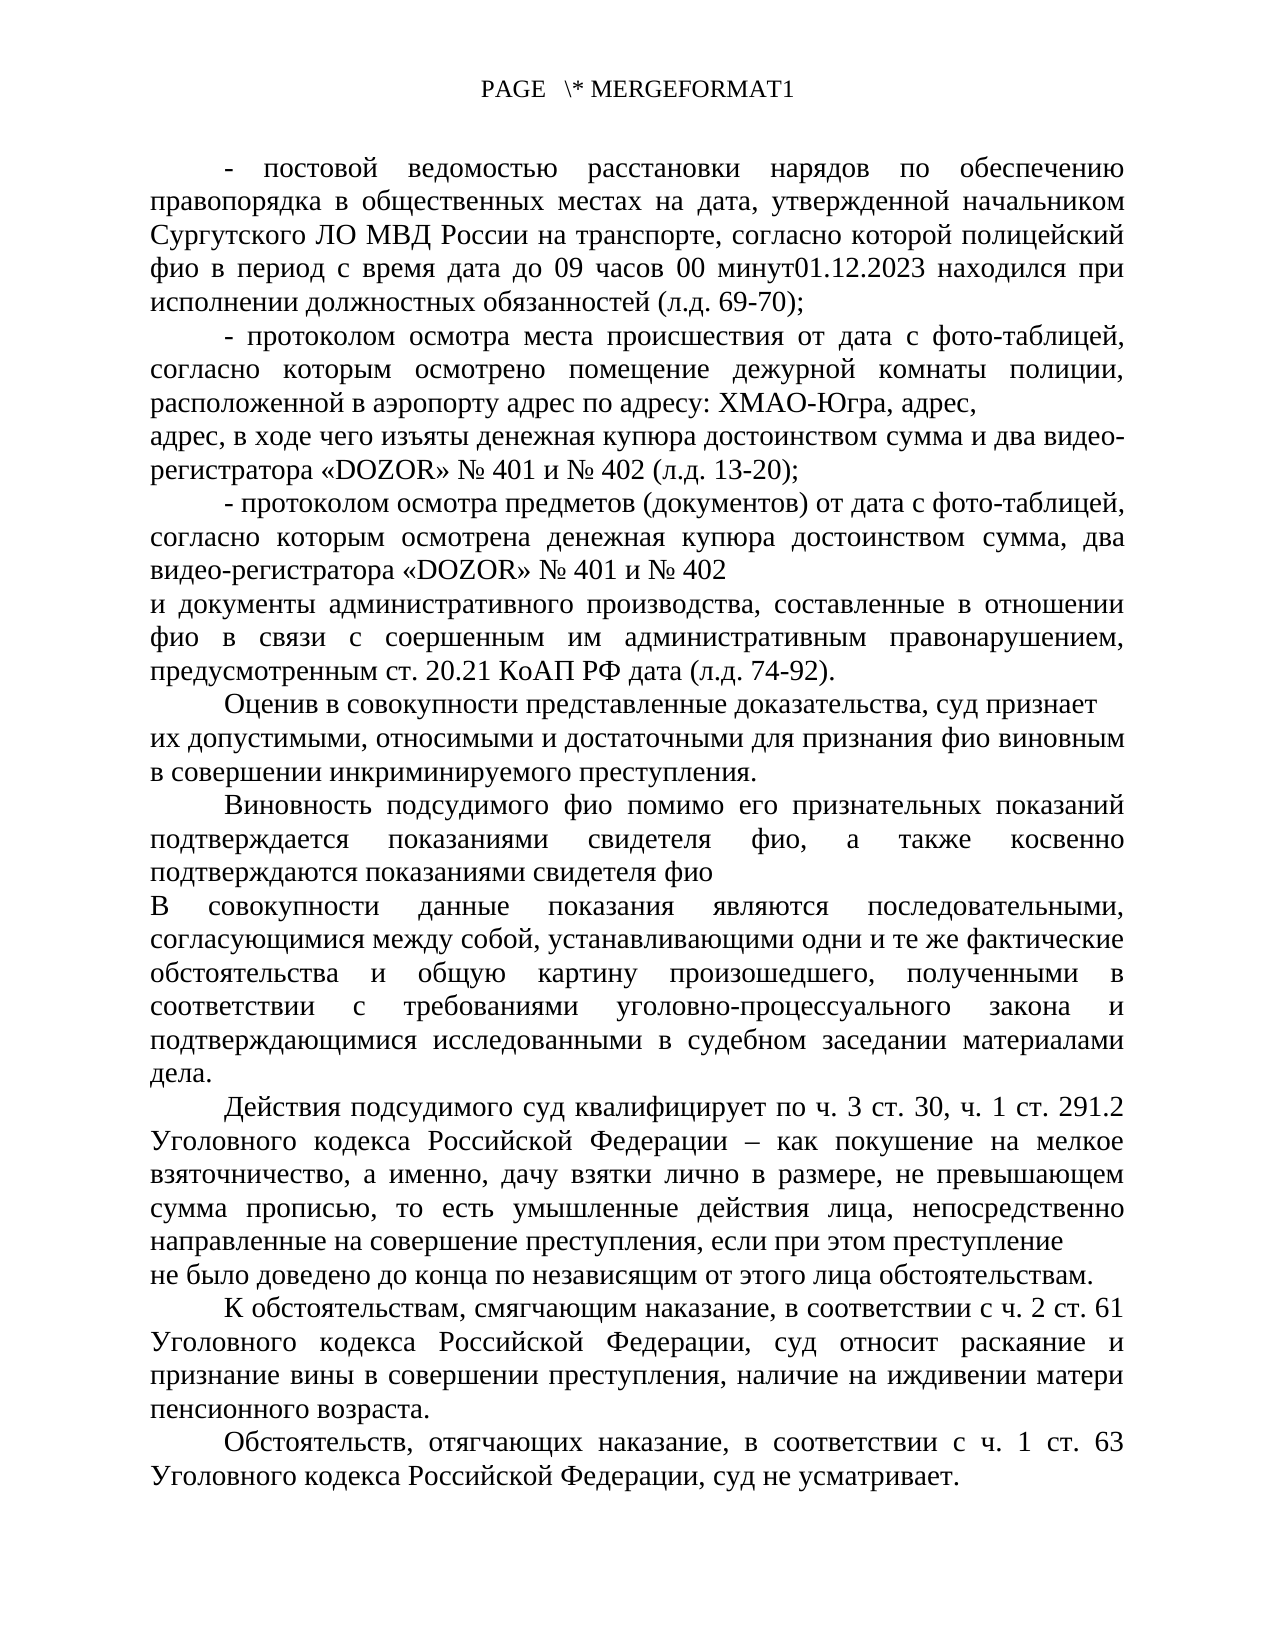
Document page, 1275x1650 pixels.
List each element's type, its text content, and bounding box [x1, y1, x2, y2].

text Действия подсудимого суд квалифицирует по ч. 3 ст. 30, ч. 1 ст. 291.2 Уголовного кодекса Российской Федерации – как покушение на мелкое взяточничество, а именно, дачу взятки лично в размере, не превышающем сумма прописью, то есть умышленные действия лица, непосредственно направленные на совершение преступления, если при этом преступление не было доведено до конца по независящим от этого лица обстоятельствам. [150, 1089, 1125, 1290]
text Виновность подсудимого фио помимо его признательных показаний подтверждается показаниями свидетеля фио, а также косвенно подтверждаются показаниями свидетеля фио В совокупности данные показания являются последовательными, согласующимися между собой, устанавливающими одни и те же фактические обстоятельства и общую картину произошедшего, полученными в соответствии с требованиями уголовно-процессуального закона и подтверждающимися исследованными в судебном заседании материалами дела. [150, 787, 1125, 1089]
text - протоколом осмотра места происшествия от дата с фото-таблицей, согласно которым осмотрено помещение дежурной комнаты полиции, расположенной в аэропорту адрес по адресу: ХМАО-Югра, адрес, адрес, в ходе чего изъяты денежная купюра достоинством сумма и два видео-регистратора «DOZOR» № 401 и № 402 (л.д. 13-20); [150, 318, 1125, 485]
text - протоколом осмотра предметов (документов) от дата с фото-таблицей, согласно которым осмотрена денежная купюра достоинством сумма, два видео-регистратора «DOZOR» № 401 и № 402 и документы административного производства, составленные в отношении фио в связи с соершенным им административным правонарушением, предусмотренным ст. 20.21 КоАП РФ дата (л.д. 74-92). [150, 485, 1125, 687]
text Обстоятельств, отягчающих наказание, в соответствии с ч. 1 ст. 63 Уголовного кодекса Российской Федерации, суд не усматривает. [150, 1424, 1125, 1492]
text К обстоятельствам, смягчающим наказание, в соответствии с ч. 2 ст. 61 Уголовного кодекса Российской Федерации, суд относит раскаяние и признание вины в совершении преступления, наличие на иждивении матери пенсионного возраста. [150, 1290, 1125, 1424]
text - постовой ведомостью расстановки нарядов по обеспечению правопорядка в общественных местах на дата, утвержденной начальником Сургутского ЛО МВД России на транспорте, согласно которой полицейский фио в период с время дата до 09 часов 00 минут01.12.2023 находился при исполнении должностных обязанностей (л.д. 69-70); [150, 150, 1125, 318]
text Оценив в совокупности представленные доказательства, суд признает их допустимыми, относимыми и достаточными для признания фио виновным в совершении инкриминируемого преступления. [150, 687, 1125, 787]
